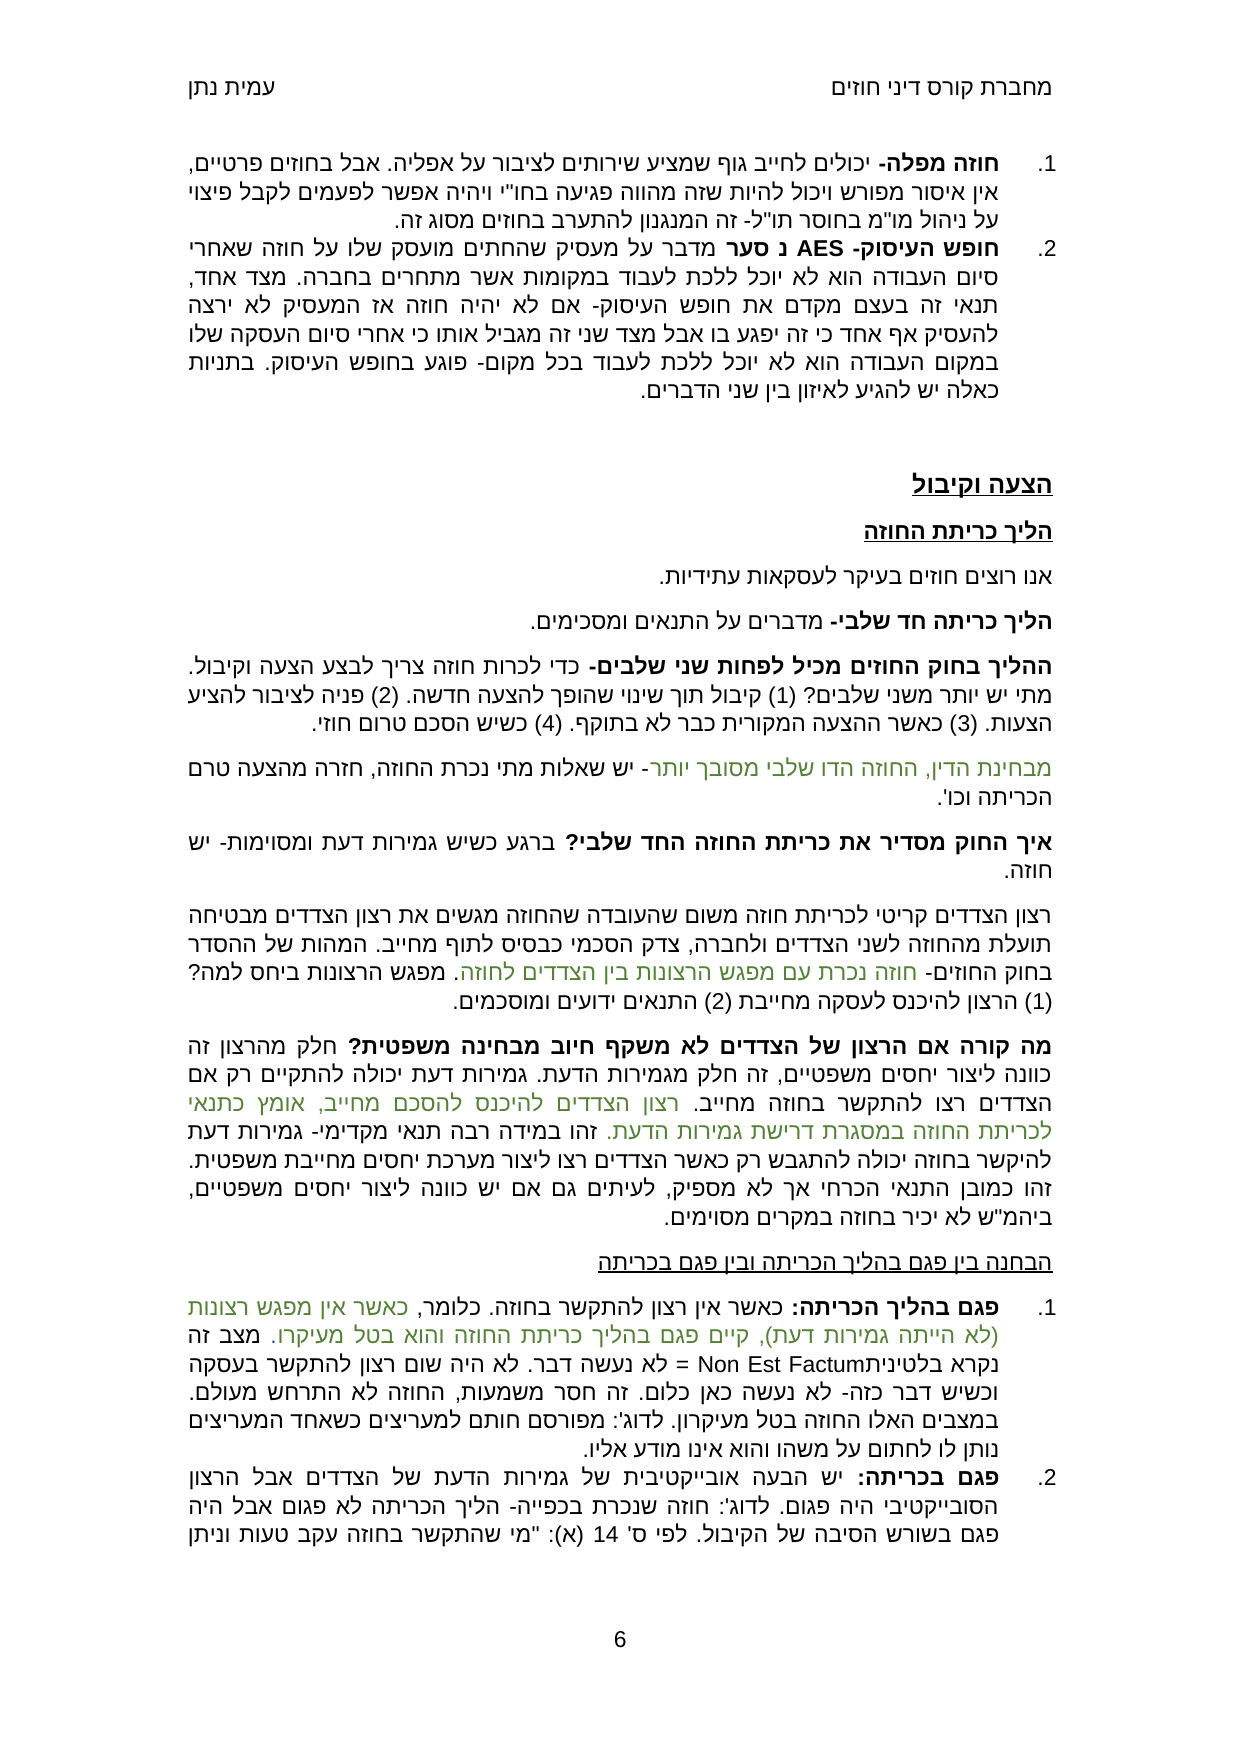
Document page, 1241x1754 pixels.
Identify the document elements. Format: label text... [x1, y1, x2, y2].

list פגם בהליך הכריתה: כאשר אין רצון להתקשר בחוזה. כלומר, כאשר אין מפגש רצונות (לא הייתה גמירות דעת), קיים פגם בהליך כריתת החוזה והוא בטל מעיקרו. מצב זה נקרא בלטיניתNon Est Factum = לא נעשה דבר. לא היה שום רצון להתקשר בעסקה וכשיש דבר כזה- לא נעשה כאן כלום. זה חסר משמעות, החוזה לא התרחש מעולם. במצבים האלו החוזה בטל מעיקרון. לדוג': מפורסם חותם למעריצים כשאחד המעריצים נותן לו לחתום על משהו והוא אינו מודע אליו. [187, 1294, 1037, 1462]
text מבחינת הדין, החוזה הדו שלבי מסובך יותר- יש שאלות מתי נכרת החוזה, חזרה מהצעה טרם הכריתה וכו'. [187, 755, 1053, 810]
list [187, 1464, 1037, 1547]
list חוזה מפלה- יכולים לחייב גוף שמציע שירותים לציבור על אפליה. אבל בחוזים פרטיים, אין איסור מפורש ויכול להיות שזה מהווה פגיעה בחו"י ויהיה אפשר לפעמים לקבל פיצוי על ניהול מו"מ בחוסר תו"ל- זה המנגנון להתערב בחוזים מסוג זה. [187, 150, 1037, 233]
text הבחנה בין פגם בהליך הכריתה ובין פגם בכריתה [187, 1248, 1053, 1275]
text מה קורה אם הרצון של הצדדים לא משקף חיוב מבחינה משפטית? חלק מהרצון זה כוונה ליצור יחסים משפטיים, זה חלק מגמירות הדעת. גמירות דעת יכולה להתקיים רק אם הצדדים רצו להתקשר בחוזה מחייב. רצון הצדדים להיכנס להסכם מחייב, אומץ כתנאי לכריתת החוזה במסגרת דרישת גמירות הדעת. זהו במידה רבה תנאי מקדימי- גמירות דעת להיקשר בחוזה יכולה להתגבש רק כאשר הצדדים רצו ליצור מערכת יחסים מחייבת משפטית. זהו כמובן התנאי הכרחי אך לא מספיק, לעיתים גם אם יש כוונה ליצור יחסים משפטיים, ביהמ"ש לא יכיר בחוזה במקרים מסוימים. [187, 1033, 1053, 1230]
text אנו רוצים חוזים בעיקר לעסקאות עתידיות. [187, 563, 1053, 589]
text ההליך בחוק החוזים מכיל לפחות שני שלבים- כדי לכרות חוזה צריך לבצע הצעה וקיבול. מתי יש יותר משני שלבים? (1) קיבול תוך שינוי שהופך להצעה חדשה. (2) פניה לציבור להציע הצעות. (3) כאשר ההצעה המקורית כבר לא בתוקף. (4) כשיש הסכם טרום חוזי. [187, 653, 1053, 737]
text איך החוק מסדיר את כריתת החוזה החד שלבי? ברגע כשיש גמירות דעת ומסוימות- יש חוזה. [187, 829, 1053, 884]
text רצון הצדדים קריטי לכריתת חוזה משום שהעובדה שהחוזה מגשים את רצון הצדדים מבטיחה תועלת מהחוזה לשני הצדדים ולחברה, צדק הסכמי כבסיס לתוף מחייב. המהות של ההסדר בחוק החוזים- חוזה נכרת עם מפגש הרצונות בין הצדדים לחוזה. מפגש הרצונות ביחס למה? (1) הרצון להיכנס לעסקה מחייבת (2) התנאים ידועים ומוסכמים. [187, 902, 1053, 1014]
text הצעה וקיבול [187, 470, 1053, 499]
text הליך כריתת החוזה [187, 518, 1053, 544]
list חופש העיסוק- AES נ סער מדבר על מעסיק שהחתים מועסק שלו על חוזה שאחרי סיום העבודה הוא לא יוכל ללכת לעבוד במקומות אשר מתחרים בחברה. מצד אחד, תנאי זה בעצם מקדם את חופש העיסוק- אם לא יהיה חוזה אז המעסיק לא ירצה להעסיק אף אחד כי זה יפגע בו אבל מצד שני זה מגביל אותו כי אחרי סיום העסקה שלו במקום העבודה הוא לא יוכל ללכת לעבוד בכל מקום- פוגע בחופש העיסוק. בתניות כאלה יש להגיע לאיזון בין שני הדברים. [187, 235, 1037, 404]
text הליך כריתה חד שלבי- מדברים על התנאים ומסכימים. [187, 608, 1053, 634]
